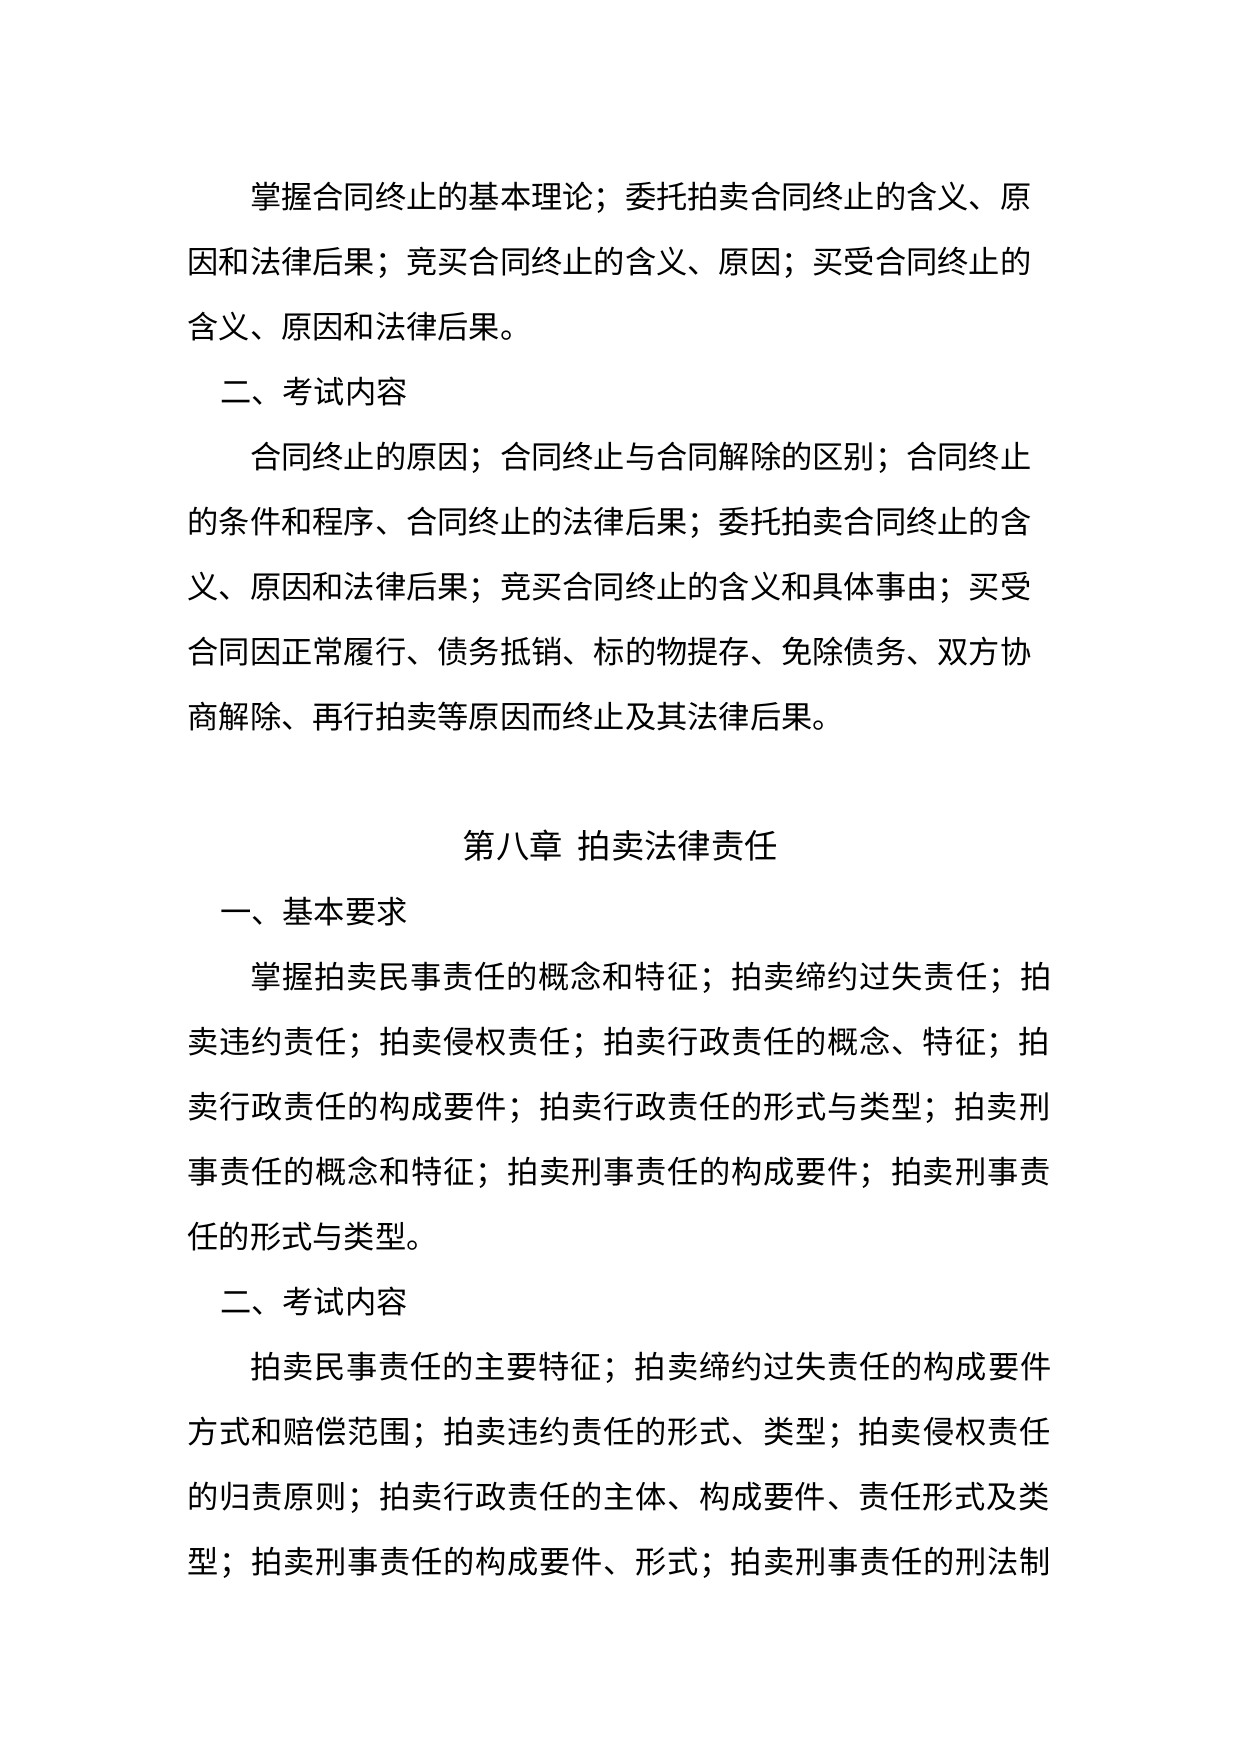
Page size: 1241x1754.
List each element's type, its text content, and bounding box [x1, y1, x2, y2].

text 掌握合同终止的基本理论；委托拍卖合同终止的含义、原因和法律后果；竞买合同终止的含义、原因；买受合同终止的含义、原因和法律后果。 [187, 162, 1053, 357]
text 第八章 拍卖法律责任 [187, 812, 1053, 877]
text 掌握拍卖民事责任的概念和特征；拍卖缔约过失责任；拍卖违约责任；拍卖侵权责任；拍卖行政责任的概念、特征；拍卖行政责任的构成要件；拍卖行政责任的形式与类型；拍卖刑事责任的概念和特征；拍卖刑事责任的构成要件；拍卖刑事责任的形式与类型。 [187, 942, 1053, 1267]
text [187, 1332, 1053, 1592]
text 合同终止的原因；合同终止与合同解除的区别；合同终止的条件和程序、合同终止的法律后果；委托拍卖合同终止的含义、原因和法律后果；竞买合同终止的含义和具体事由；买受合同因正常履行、债务抵销、标的物提存、免除债务、双方协商解除、再行拍卖等原因而终止及其法律后果。 [187, 422, 1053, 747]
text 二、考试内容 [187, 1267, 1053, 1332]
text 二、考试内容 [187, 357, 1053, 422]
text 一、基本要求 [187, 877, 1053, 942]
